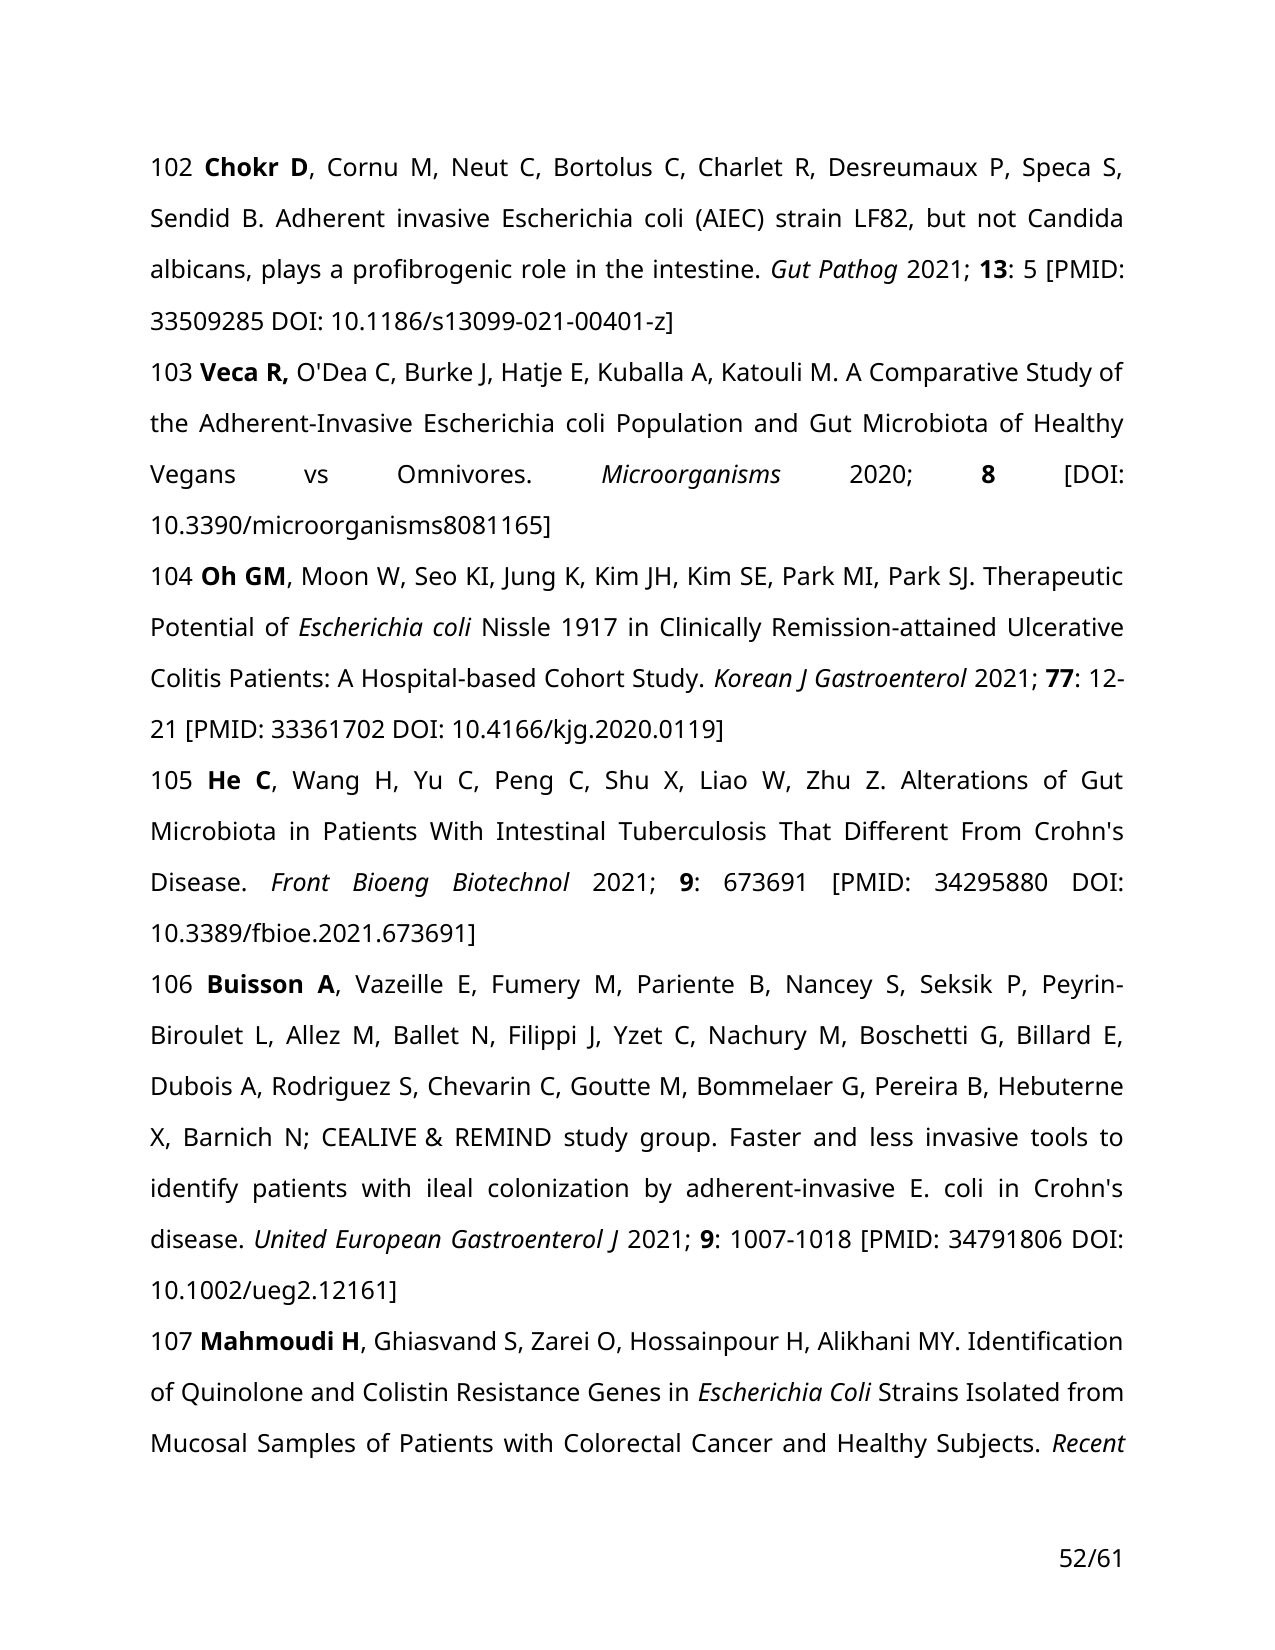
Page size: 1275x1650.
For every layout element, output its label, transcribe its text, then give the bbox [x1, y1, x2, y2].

text 104 Oh GM, Moon W, Seo KI, Jung K, Kim JH, Kim SE, Park MI, Park SJ. Therapeutic Potential of Escherichia coli Nissle 1917 in Clinically Remission-attained Ulcerative Colitis Patients: A Hospital-based Cohort Study. Korean J Gastroenterol 2021; 77: 12-21 [PMID: 33361702 DOI: 10.4166/kjg.2020.0119] [150, 558, 1125, 746]
text 102 Chokr D, Cornu M, Neut C, Bortolus C, Charlet R, Desreumaux P, Speca S, Sendid B. Adherent invasive Escherichia coli (AIEC) strain LF82, but not Candida albicans, plays a profibrogenic role in the intestine. Gut Pathog 2021; 13: 5 [PMID: 33509285 DOI: 10.1186/s13099-021-00401-z] [150, 150, 1125, 337]
text 106 Buisson A, Vazeille E, Fumery M, Pariente B, Nancey S, Seksik P, Peyrin-Biroulet L, Allez M, Ballet N, Filippi J, Yzet C, Nachury M, Boschetti G, Billard E, Dubois A, Rodriguez S, Chevarin C, Goutte M, Bommelaer G, Pereira B, Hebuterne X, Barnich N; CEALIVE & REMIND study group. Faster and less invasive tools to identify patients with ileal colonization by adherent-invasive E. coli in Crohn's disease. United European Gastroenterol J 2021; 9: 1007-1018 [PMID: 34791806 DOI: 10.1002/ueg2.12161] [150, 967, 1125, 1307]
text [150, 1324, 1125, 1460]
text 103 Veca R, O'Dea C, Burke J, Hatje E, Kuballa A, Katouli M. A Comparative Study of the Adherent-Invasive Escherichia coli Population and Gut Microbiota of Healthy Vegans vs Omnivores. Microorganisms 2020; 8 [DOI: 10.3390/microorganisms8081165] [150, 354, 1125, 541]
text 105 He C, Wang H, Yu C, Peng C, Shu X, Liao W, Zhu Z. Alterations of Gut Microbiota in Patients With Intestinal Tuberculosis That Different From Crohn's Disease. Front Bioeng Biotechnol 2021; 9: 673691 [PMID: 34295880 DOI: 10.3389/fbioe.2021.673691] [150, 762, 1125, 950]
